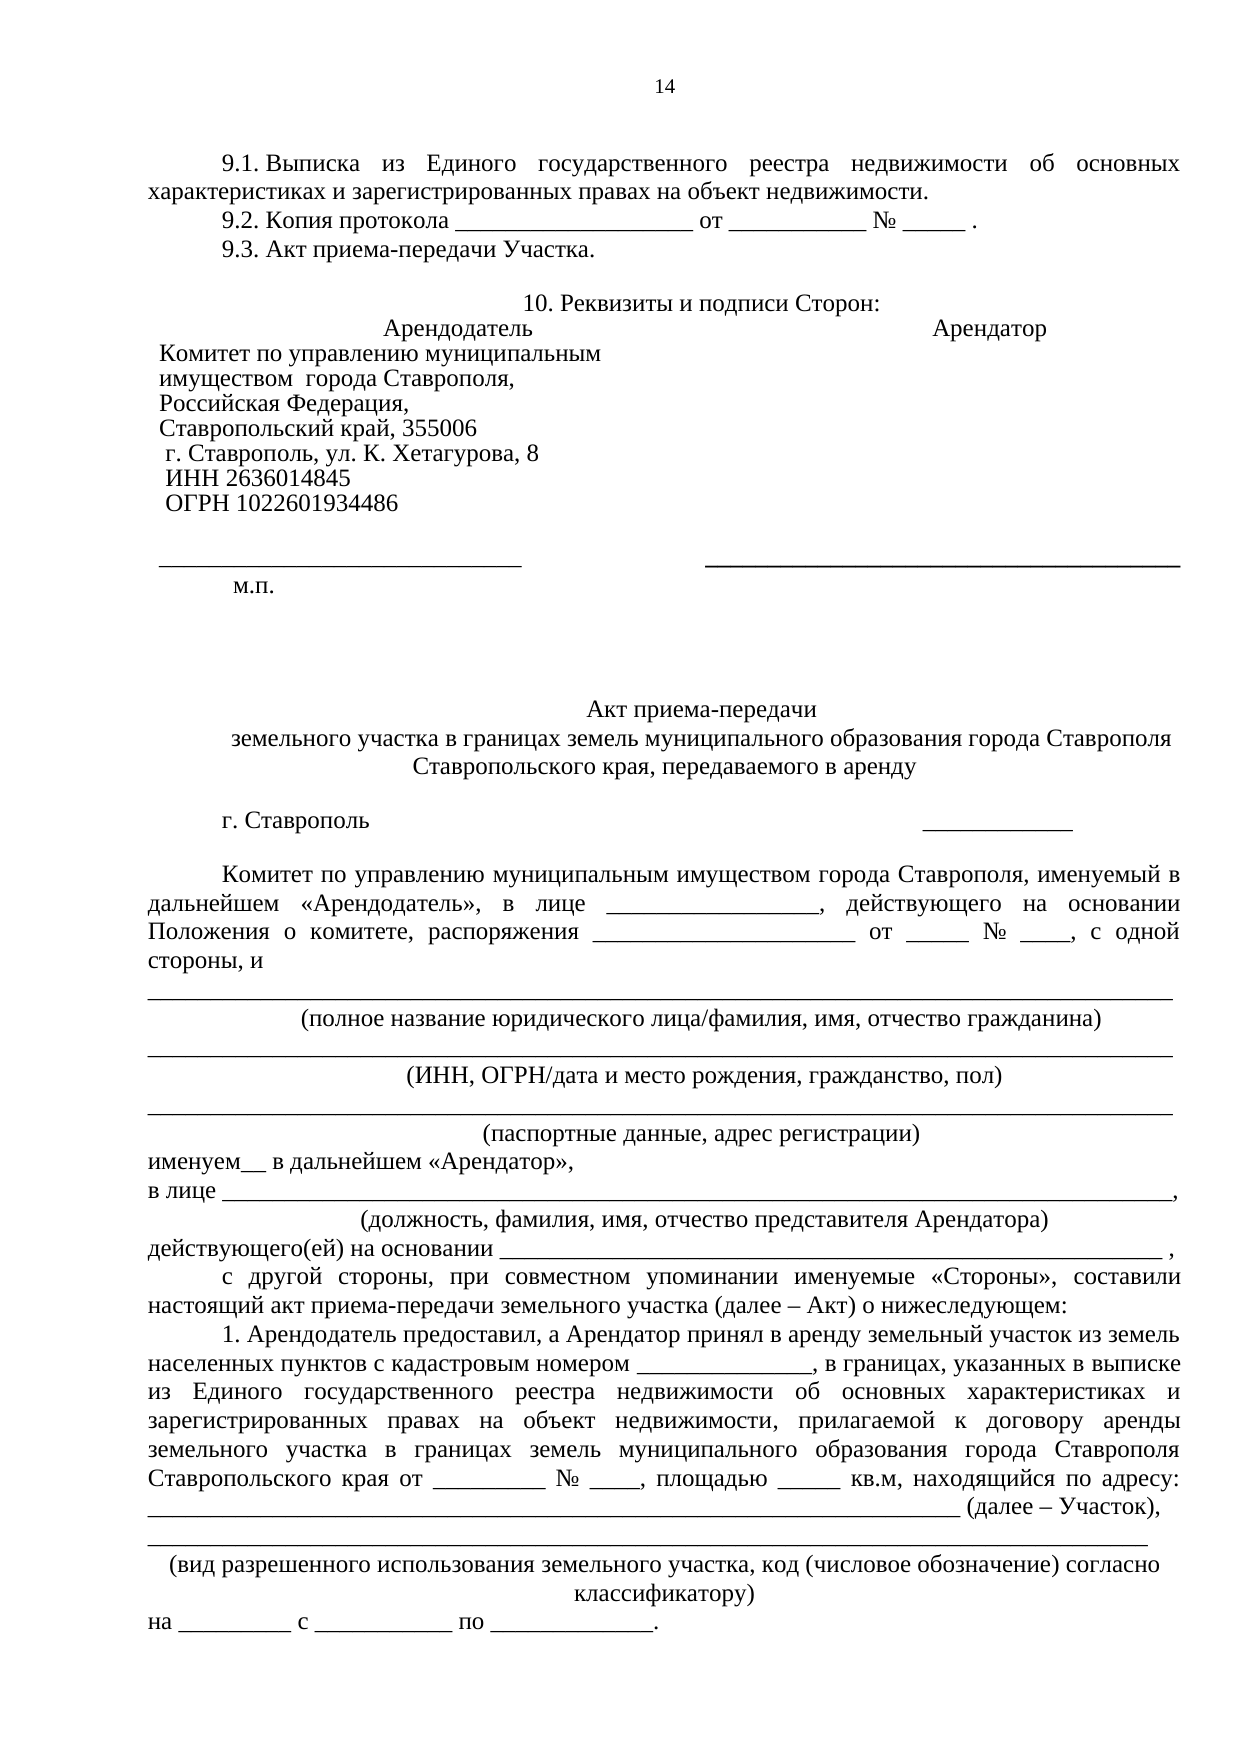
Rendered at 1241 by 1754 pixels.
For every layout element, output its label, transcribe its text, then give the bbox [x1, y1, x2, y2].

text (ИНН, ОГРН/дата и место рождения, гражданство, пол) [148, 1060, 1181, 1089]
text на _________ с ___________ по _____________. [148, 1606, 1181, 1635]
table_cell ______________________________________ [694, 541, 1211, 608]
text (паспортные данные, адрес регистрации) [148, 1118, 1181, 1146]
text 9.1. Выписка из Единого государственного реестра недвижимости об основных характеристиках и зарегистрированных правах на объект недвижимости. [148, 148, 1181, 205]
table_header Арендатор [694, 316, 1211, 541]
text (должность, фамилия, имя, отчество представителя Арендатора) [148, 1204, 1181, 1233]
text г. Ставрополь ____________ [148, 805, 1181, 834]
table_header Арендодатель Комитет по управлению муниципальным имуществом города Ставрополя, Российская Федерация, Ставропольский край, 355006 г. Ставрополь, ул. К. Хетагурова, 8 ИНН 2636014845 ОГРН 1022601934486 [148, 316, 694, 541]
text ________________________________________________________________________________ [148, 1520, 1181, 1549]
text 1. Арендодатель предоставил, а Арендатор принял в аренду земельный участок из земель населенных пунктов с кадастровым номером ______________, в границах, указанных в выписке из Единого государственного реестра недвижимости об основных характеристиках и зарегистрированных правах на объект недвижимости, прилагаемой к договору аренды земельного участка в границах земель муниципального образования города Ставрополя Ставропольского края от _________ № ____, площадью _____ кв.м, находящийся по адресу: _________________________________________________________________ (далее – Участок), [148, 1319, 1181, 1520]
text __________________________________________________________________________________ [148, 1089, 1181, 1118]
table_cell _____________________________ м.п. [148, 541, 694, 608]
text с другой стороны, при совместном упоминании именуемые «Стороны», составили настоящий акт приема-передачи земельного участка (далее – Акт) о нижеследующем: [148, 1261, 1181, 1319]
text действующего(ей) на основании _____________________________________________________ , [148, 1233, 1181, 1261]
text Комитет по управлению муниципальным имуществом города Ставрополя, именуемый в дальнейшем «Арендодатель», в лице _________________, действующего на основании Положения о комитете, распоряжения _____________________ от _____ № ____, с одной стороны, и [148, 859, 1181, 974]
text 9.2. Копия протокола ___________________ от ___________ № _____ . [148, 205, 1181, 234]
text (полное название юридического лица/фамилия, имя, отчество гражданина) [148, 1003, 1181, 1031]
text 10. Реквизиты и подписи Сторон: [148, 291, 1181, 316]
text земельного участка в границах земель муниципального образования города Ставрополя Ставропольского края, передаваемого в аренду [148, 723, 1181, 780]
text именуем__ в дальнейшем «Арендатор», [148, 1146, 1181, 1175]
text Акт приема-передачи [148, 694, 1181, 723]
text (вид разрешенного использования земельного участка, код (числовое обозначение) согласно классификатору) [148, 1549, 1181, 1606]
text __________________________________________________________________________________ [148, 974, 1181, 1003]
text 9.3. Акт приема-передачи Участка. [148, 234, 1181, 263]
text __________________________________________________________________________________ [148, 1031, 1181, 1060]
text в лице ____________________________________________________________________________, [148, 1175, 1181, 1204]
